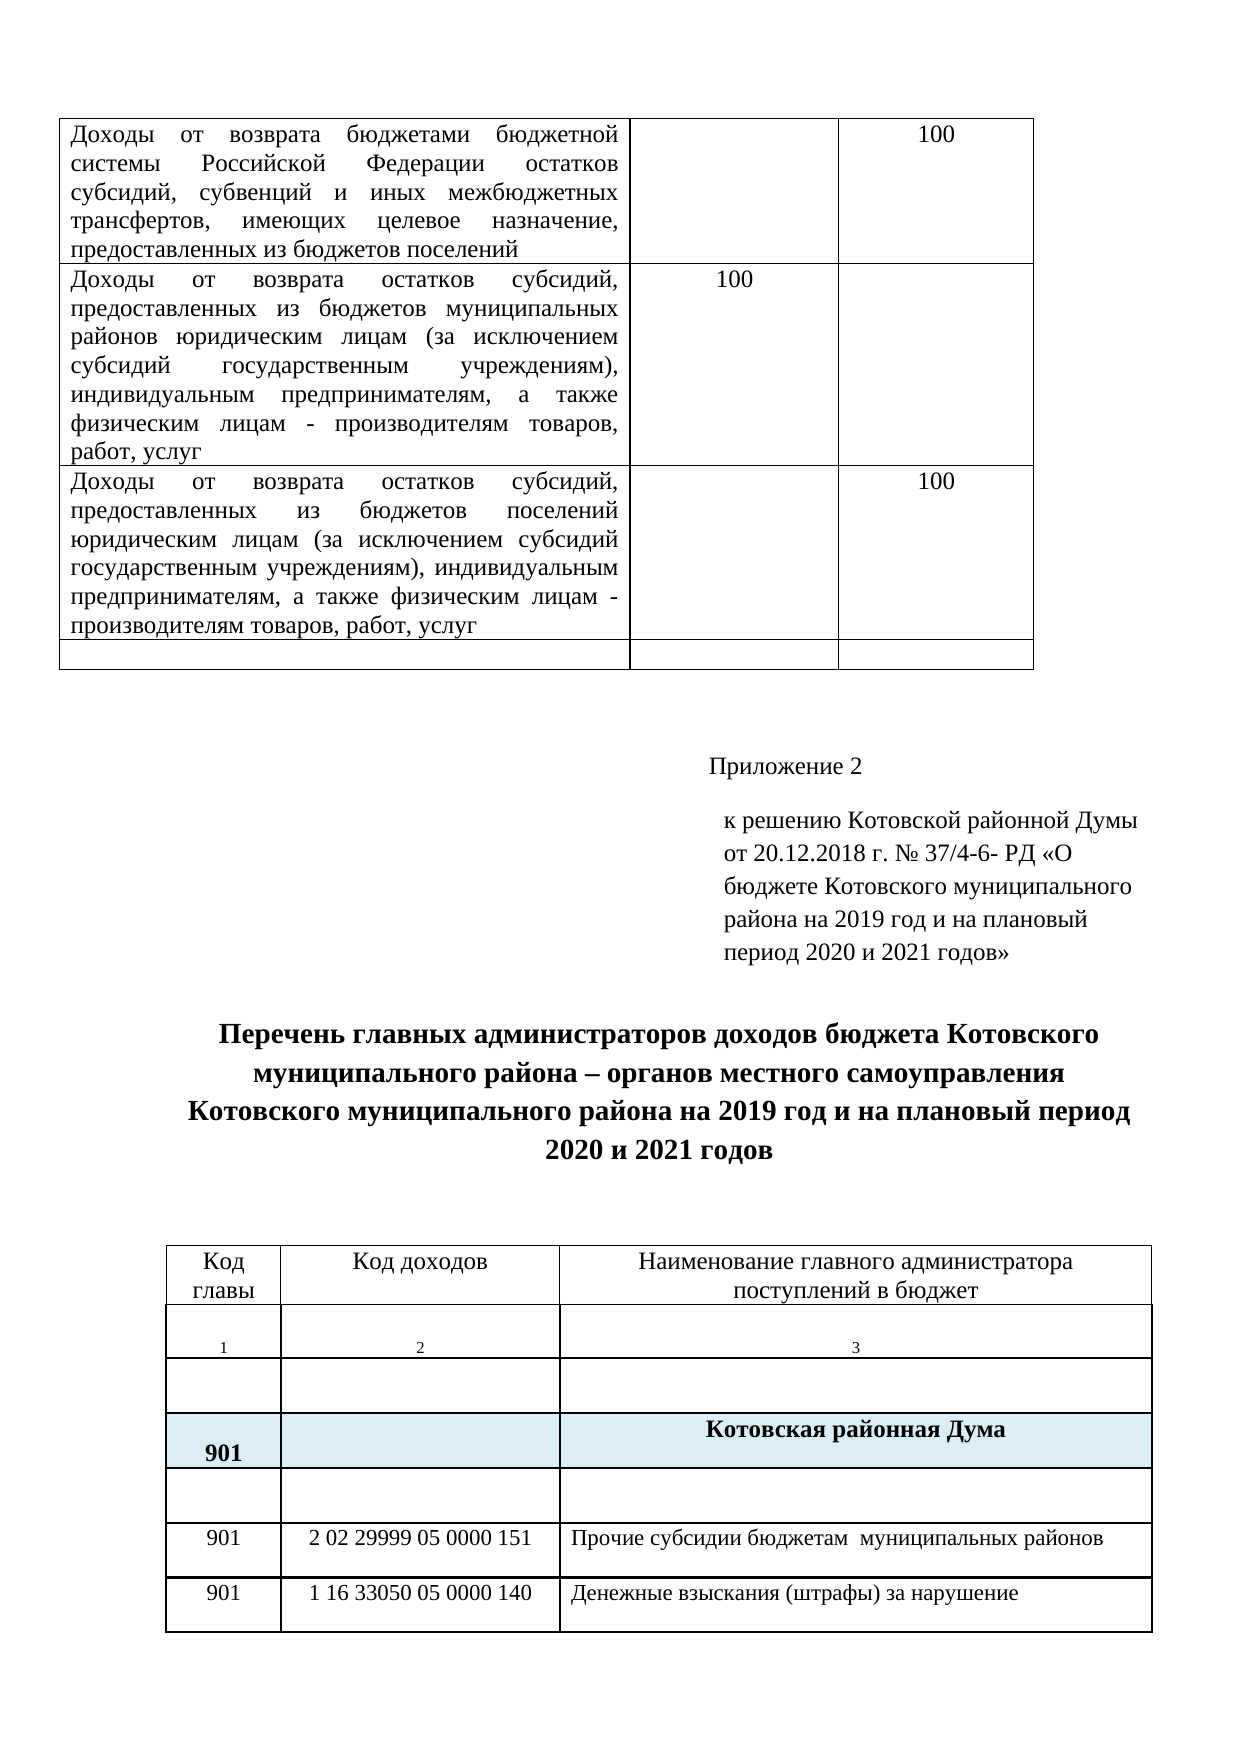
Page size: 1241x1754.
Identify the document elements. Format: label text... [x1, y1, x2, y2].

table_cell Котовская районная Дума [561, 1414, 1151, 1467]
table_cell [561, 1579, 1151, 1631]
table_cell 901 [167, 1524, 280, 1576]
table_cell 100 [839, 466, 1033, 639]
table_cell Код главы [167, 1246, 280, 1303]
table_cell Доходы от возврата остатков субсидий, предоставленных из бюджетов муниципальных районов юридическим лицам (за исключением субсидий государственным учреждениям), индивидуальным предпринимателям, а также физическим лицам - производителям товаров, работ, услуг [60, 264, 629, 465]
table_cell 901 [167, 1579, 280, 1631]
table_cell 1 [167, 1305, 280, 1357]
table_cell Наименование главного администратора поступлений в бюджет [560, 1246, 1151, 1303]
table_header Перечень главных администраторов доходов бюджета Котовского муниципального района – органов местного самоуправления Котовского муниципального района на 2019 год и на плановый период 2020 и 2021 годов [166, 991, 1152, 1245]
text Приложение 2 [177, 751, 1152, 780]
table_cell [282, 1469, 559, 1522]
table_cell Прочие субсидии бюджетам муниципальных районов [561, 1524, 1151, 1576]
table_cell 2 [282, 1305, 559, 1357]
table_cell [561, 1359, 1151, 1412]
table_cell Доходы от возврата остатков субсидий, предоставленных из бюджетов поселений юридическим лицам (за исключением субсидий государственным учреждениям), индивидуальным предпринимателям, а также физическим лицам - производителям товаров, работ, услуг [60, 466, 629, 639]
table_cell Доходы от возврата бюджетами бюджетной системы Российской Федерации остатков субсидий, субвенций и иных межбюджетных трансфертов, имеющих целевое назначение, предоставленных из бюджетов поселений [60, 119, 629, 263]
table_cell [839, 264, 1033, 465]
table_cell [282, 1579, 559, 1631]
table_cell [167, 1359, 280, 1412]
text к решению Котовской районной Думы от 20.12.2018 г. № 37/4-6- РД «О бюджете Котовского муниципального района на 2019 год и на плановый период 2020 и 2021 годов» [723, 805, 1152, 966]
table_cell [631, 119, 838, 263]
table_cell [631, 640, 838, 668]
table_cell [561, 1469, 1151, 1522]
table_cell 100 [631, 264, 838, 465]
table_cell Код доходов [281, 1246, 559, 1303]
table_cell [839, 640, 1033, 668]
table_cell 2 02 29999 05 0000 151 [282, 1524, 559, 1576]
table_cell [167, 1469, 280, 1522]
table_cell [282, 1414, 559, 1467]
table_cell 100 [839, 119, 1033, 263]
table_cell 901 [167, 1414, 280, 1467]
table_cell 3 [561, 1305, 1151, 1357]
table_cell [60, 640, 629, 668]
table_cell [631, 466, 838, 639]
table_cell [282, 1359, 559, 1412]
